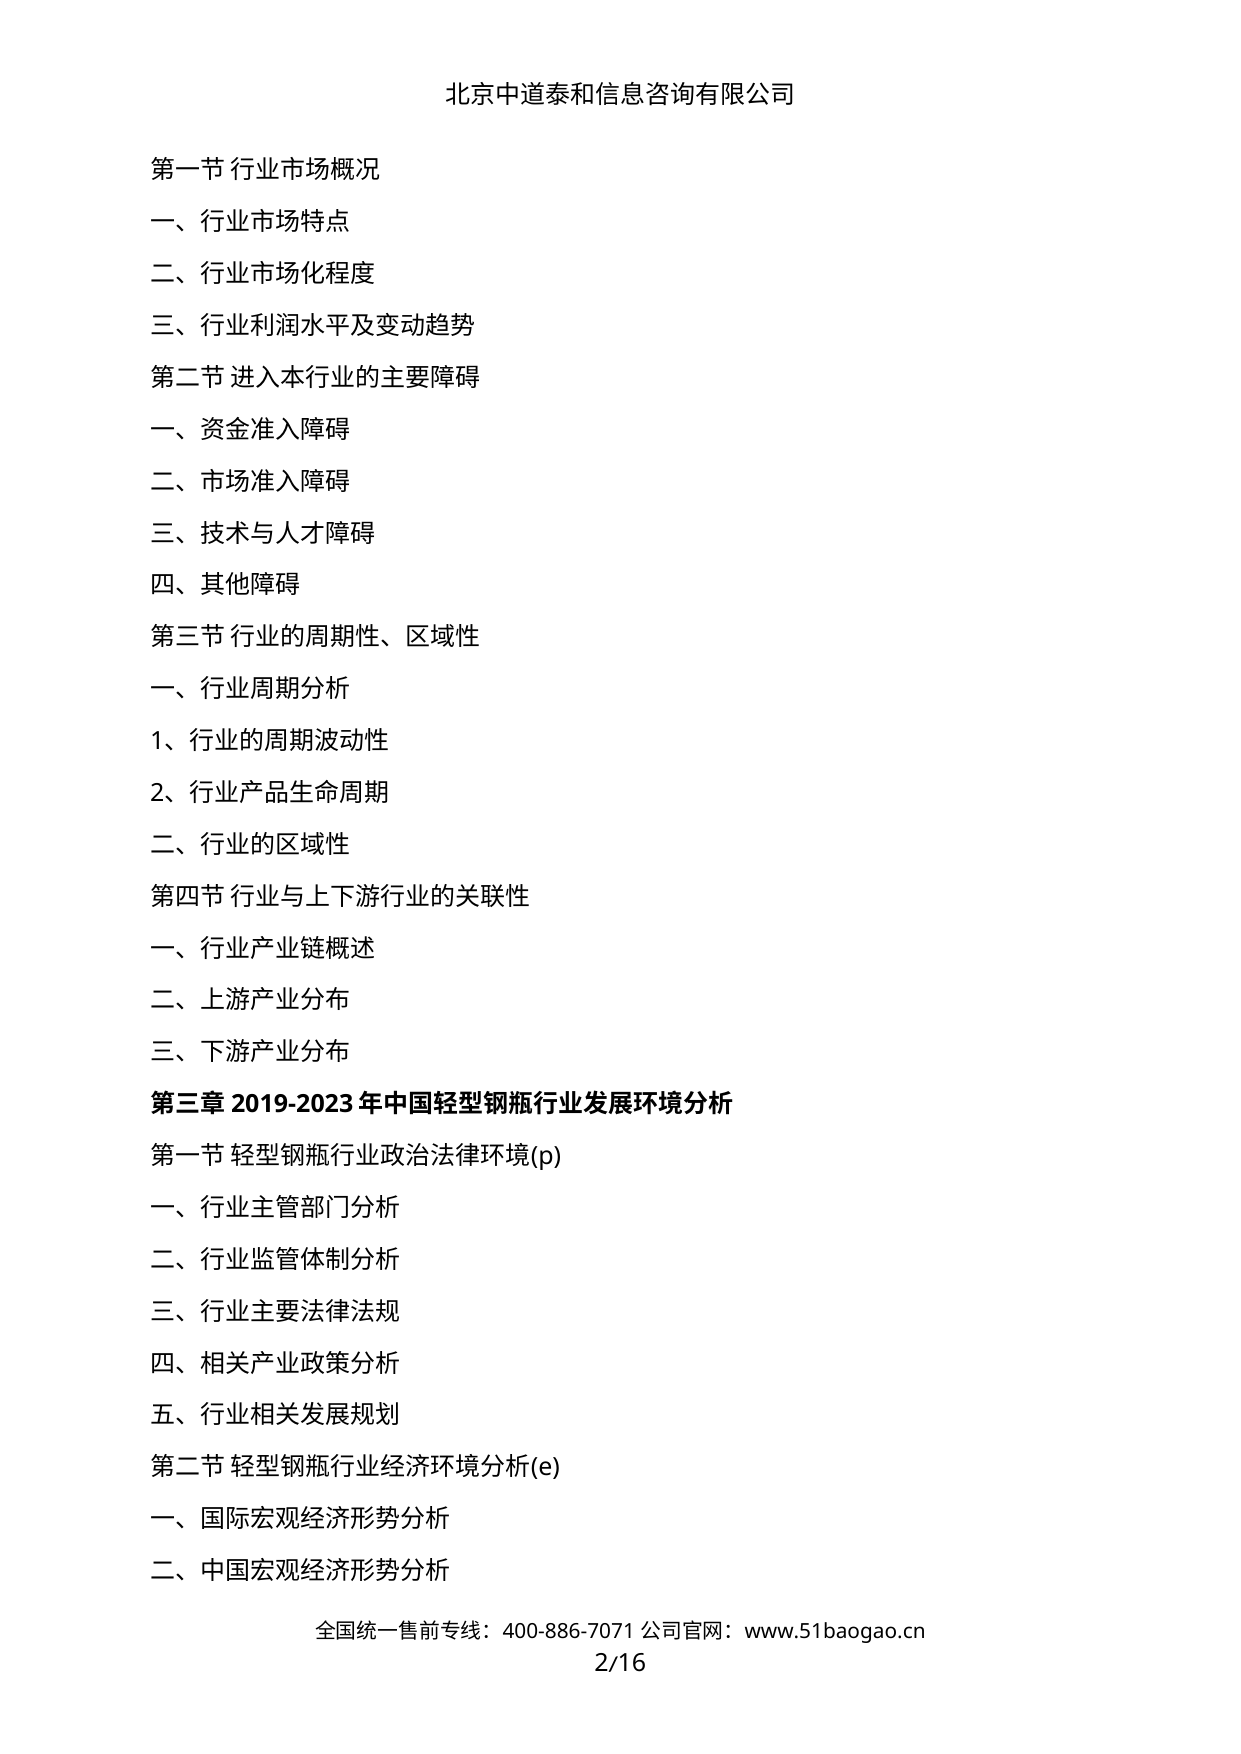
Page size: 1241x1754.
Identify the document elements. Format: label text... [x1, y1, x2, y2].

text 第一节 轻型钢瓶行业政治法律环境(p) [150, 1136, 1090, 1172]
text 三、下游产业分布 [150, 1032, 1090, 1068]
text 四、其他障碍 [150, 565, 1090, 601]
text 二、市场准入障碍 [150, 461, 1090, 497]
text 第三章 2019-2023年中国轻型钢瓶行业发展环境分析 [150, 1084, 1090, 1120]
text 一、国际宏观经济形势分析 [150, 1499, 1090, 1535]
text 1、行业的周期波动性 [150, 721, 1090, 757]
text 二、行业市场化程度 [150, 254, 1090, 290]
text 一、行业主管部门分析 [150, 1187, 1090, 1224]
text 2、行业产品生命周期 [150, 772, 1090, 809]
text 一、行业产业链概述 [150, 928, 1090, 964]
text 五、行业相关发展规划 [150, 1395, 1090, 1431]
text 第四节 行业与上下游行业的关联性 [150, 876, 1090, 912]
text 一、行业周期分析 [150, 669, 1090, 705]
text 二、中国宏观经济形势分析 [150, 1551, 1090, 1587]
text 三、技术与人才障碍 [150, 513, 1090, 549]
text 三、行业主要法律法规 [150, 1291, 1090, 1327]
text 三、行业利润水平及变动趋势 [150, 306, 1090, 342]
text 第一节 行业市场概况 [150, 150, 1090, 186]
text 第三节 行业的周期性、区域性 [150, 617, 1090, 653]
text 一、资金准入障碍 [150, 409, 1090, 446]
text 二、行业监管体制分析 [150, 1239, 1090, 1276]
text 二、行业的区域性 [150, 824, 1090, 861]
text 四、相关产业政策分析 [150, 1343, 1090, 1379]
text 第二节 轻型钢瓶行业经济环境分析(e) [150, 1447, 1090, 1483]
text 二、上游产业分布 [150, 980, 1090, 1016]
text 第二节 进入本行业的主要障碍 [150, 357, 1090, 394]
text 一、行业市场特点 [150, 202, 1090, 238]
